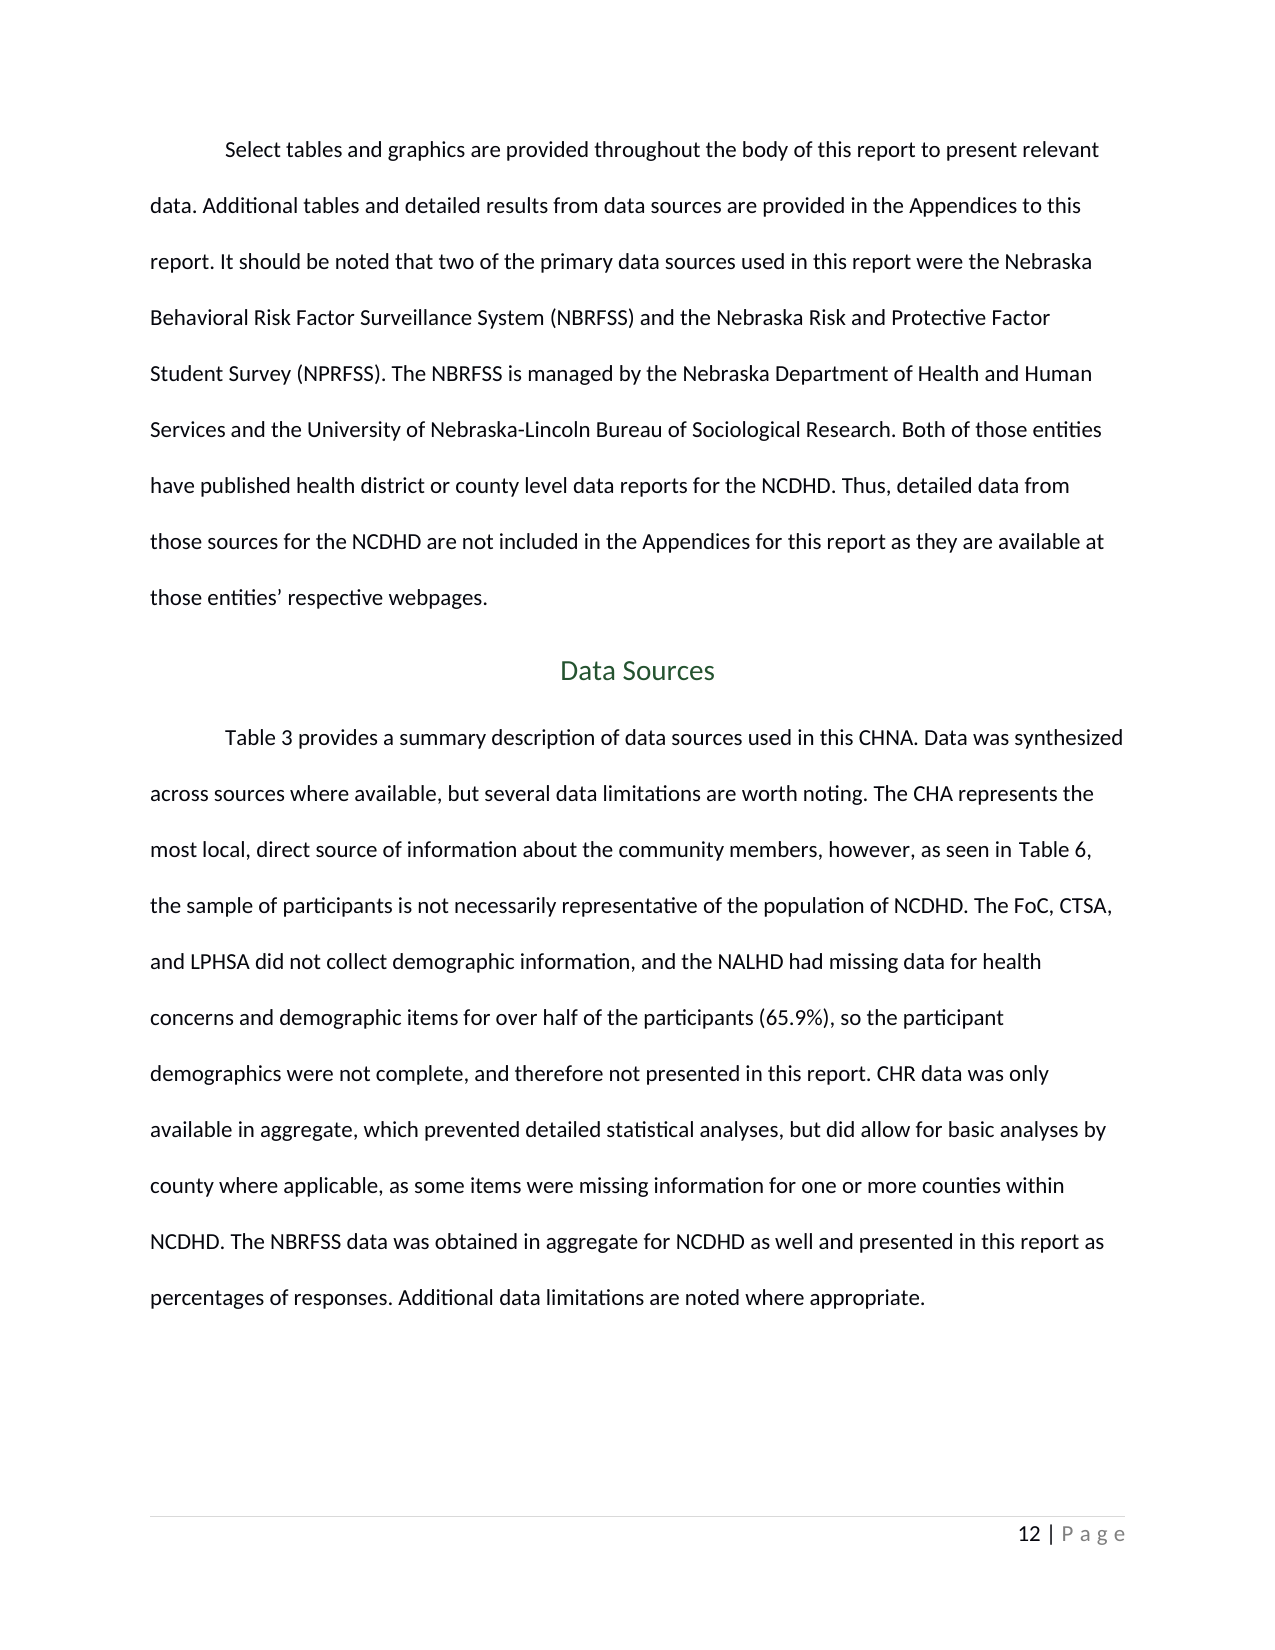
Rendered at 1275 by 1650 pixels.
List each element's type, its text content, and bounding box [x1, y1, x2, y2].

subtitle Data Sources [150, 652, 1125, 687]
text Select tables and graphics are provided throughout the body of this report to present relevant data. Additional tables and detailed results from data sources are provided in the Appendices to this report. It should be noted that two of the primary data sources used in this report were the Nebraska Behavioral Risk Factor Surveillance System (NBRFSS) and the Nebraska Risk and Protective Factor Student Survey (NPRFSS). The NBRFSS is managed by the Nebraska Department of Health and Human Services and the University of Nebraska-Lincoln Bureau of Sociological Research. Both of those entities have published health district or county level data reports for the NCDHD. Thus, detailed data from those sources for the NCDHD are not included in the Appendices for this report as they are available at those entities’ respective webpages. [150, 135, 1125, 611]
text Table 3 provides a summary description of data sources used in this CHNA. Data was synthesized across sources where available, but several data limitations are worth noting. The CHA represents the most local, direct source of information about the community members, however, as seen in Table 6, the sample of participants is not necessarily representative of the population of NCDHD. The FoC, CTSA, and LPHSA did not collect demographic information, and the NALHD had missing data for health concerns and demographic items for over half of the participants (65.9%), so the participant demographics were not complete, and therefore not presented in this report. CHR data was only available in aggregate, which prevented detailed statistical analyses, but did allow for basic analyses by county where applicable, as some items were missing information for one or more counties within NCDHD. The NBRFSS data was obtained in aggregate for NCDHD as well and presented in this report as percentages of responses. Additional data limitations are noted where appropriate. [150, 723, 1125, 1312]
